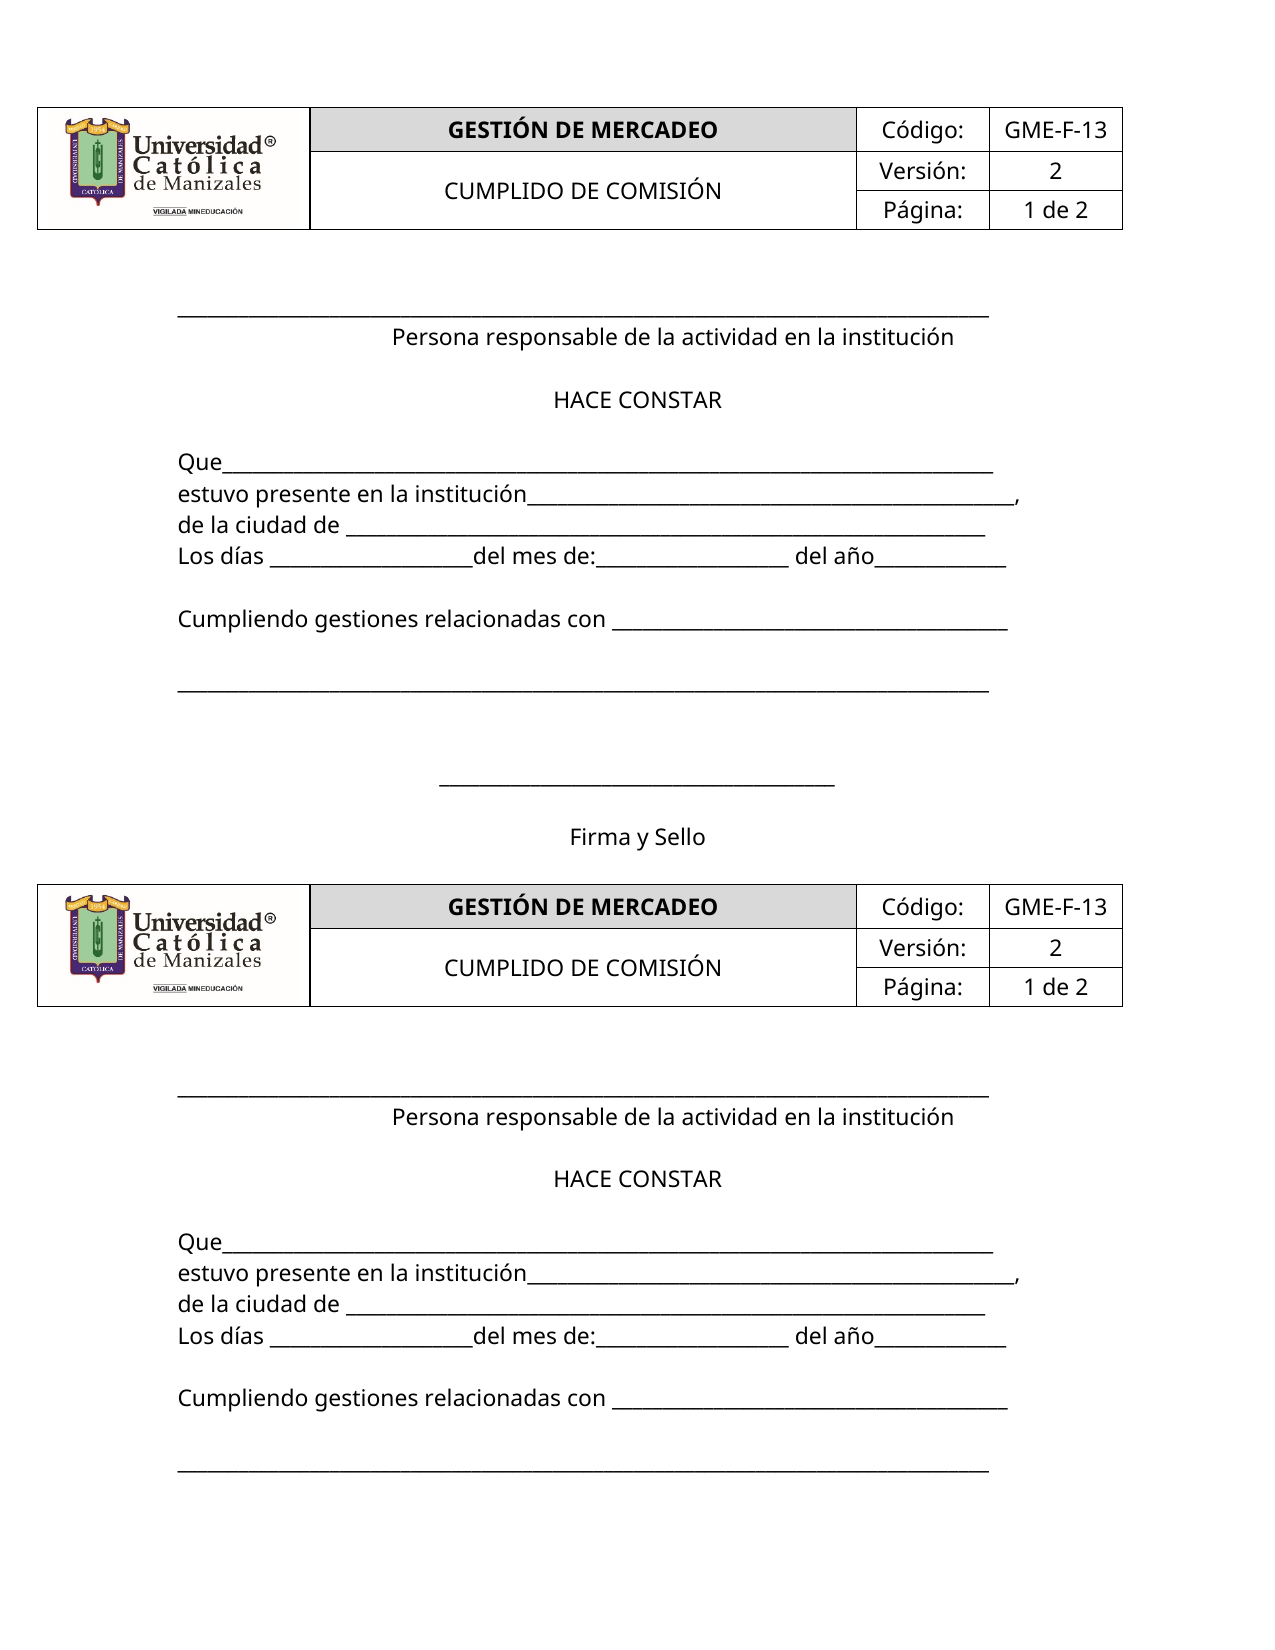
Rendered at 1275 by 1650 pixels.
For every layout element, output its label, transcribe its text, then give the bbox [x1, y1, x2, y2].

text ________________________________________________________________________________ [177, 1069, 1098, 1101]
table_header [38, 885, 309, 1006]
table_cell Página: [857, 968, 989, 1006]
text de la ciudad de _______________________________________________________________ [177, 1288, 1098, 1319]
table_cell 1 de 1 [990, 968, 1122, 1006]
text Persona responsable de la actividad en la institución [177, 1101, 1098, 1132]
text ________________________________________________________________________________ [177, 290, 1098, 321]
table_header GESTIÓN DE MERCADEO [311, 885, 856, 928]
text Firma y Sello [177, 821, 1098, 853]
table_cell 2 [990, 929, 1122, 967]
text HACE CONSTAR [177, 384, 1098, 415]
text ________________________________________________________________________________ [177, 1444, 1098, 1476]
picture [48, 109, 300, 228]
picture [48, 886, 300, 1005]
text Que____________________________________________________________________________ [177, 1226, 1098, 1257]
text Persona responsable de la actividad en la institución [177, 321, 1098, 353]
text Los días ____________________del mes de:___________________ del año_____________ [177, 1319, 1098, 1351]
table_header Código: [857, 885, 989, 928]
text Que____________________________________________________________________________ [177, 446, 1098, 478]
text Cumpliendo gestiones relacionadas con _______________________________________ [177, 1382, 1098, 1413]
table_cell Versión: [857, 929, 989, 967]
text Los días ____________________del mes de:___________________ del año_____________ [177, 540, 1098, 571]
text ________________________________________________________________________________ [177, 665, 1098, 696]
text de la ciudad de _______________________________________________________________ [177, 509, 1098, 540]
text HACE CONSTAR [177, 1163, 1098, 1194]
text _______________________________________ [177, 759, 1098, 790]
table_cell CUMPLIDO DE COMISIÓN [311, 929, 856, 1006]
text estuvo presente en la institución________________________________________________, [177, 1257, 1098, 1288]
text estuvo presente en la institución________________________________________________, [177, 478, 1098, 509]
text Cumpliendo gestiones relacionadas con _______________________________________ [177, 603, 1098, 634]
table_header GME-F-13 [990, 885, 1122, 928]
